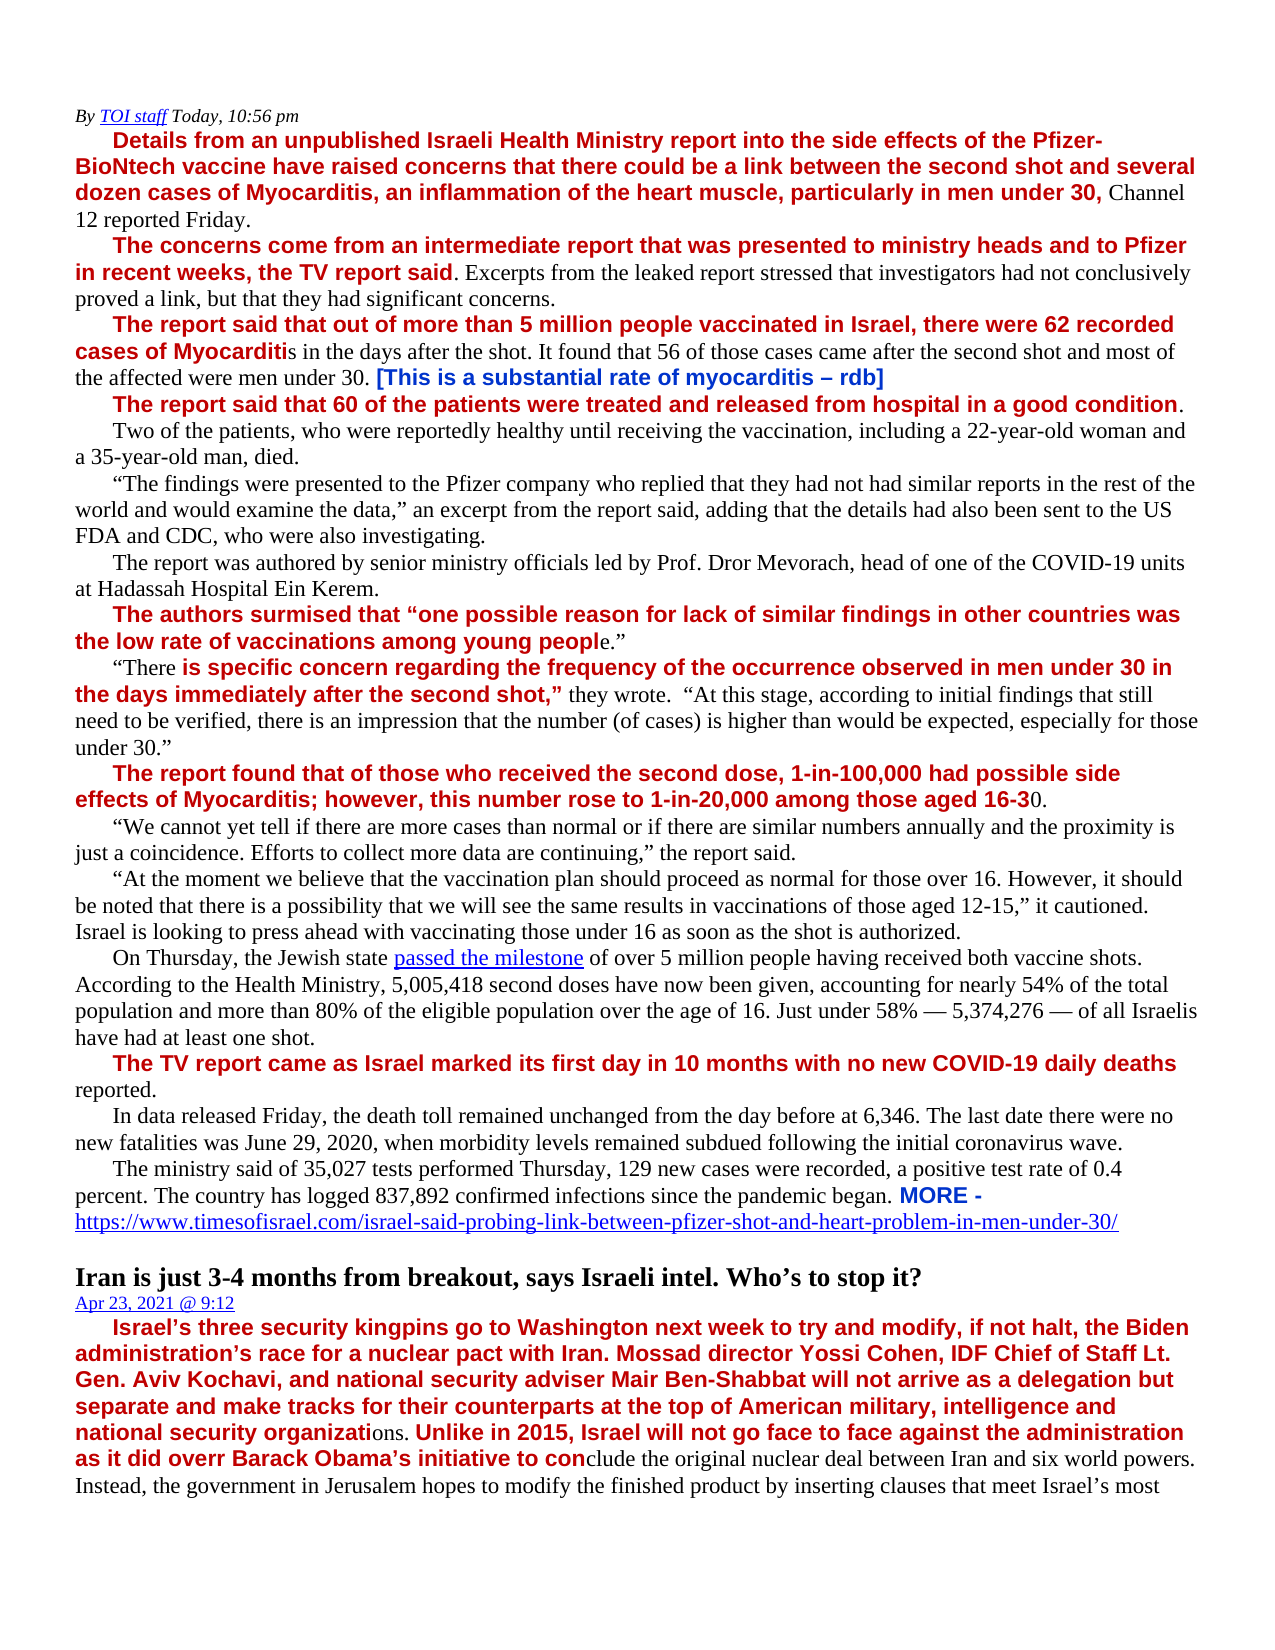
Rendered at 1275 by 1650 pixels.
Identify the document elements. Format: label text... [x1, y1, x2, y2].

text The ministry said of 35,027 tests performed Thursday, 129 new cases were recorded, a positive test rate of 0.4 percent. The country has logged 837,892 confirmed infections since the pandemic began. MORE - https://www.timesofisrael.com/israel-said-probing-link-between-pfizer-shot-and-heart-problem-in-men-under-30/ [75, 1155, 1200, 1234]
text Iran is just 3-4 months from breakout, says Israeli intel. Who’s to stop it? [75, 1261, 1200, 1292]
text The report was authored by senior ministry officials led by Prof. Dror Mevorach, head of one of the COVID-19 units at Hadassah Hospital Ein Kerem. [75, 549, 1200, 601]
text The TV report came as Israel marked its first day in 10 months with no new COVID-19 daily deaths reported. [75, 1050, 1200, 1103]
text “The findings were presented to the Pfizer company who replied that they had not had similar reports in the rest of the world and would examine the data,” an excerpt from the report said, adding that the details had also been sent to the US FDA and CDC, who were also investigating. [75, 470, 1200, 549]
text On Thursday, the Jewish state passed the milestone of over 5 million people having received both vaccine shots. [75, 944, 1200, 971]
text “We cannot yet tell if there are more cases than normal or if there are similar numbers annually and the proximity is just a coincidence. Efforts to collect more data are continuing,” the report said. [75, 813, 1200, 865]
text Details from an unpublished Israeli Health Ministry report into the side effects of the Pfizer-BioNtech vaccine have raised concerns that there could be a link between the second shot and several dozen cases of Myocarditis, an inflammation of the heart muscle, particularly in men under 30, Channel 12 reported Friday. [75, 127, 1200, 232]
text Apr 23, 2021 @ 9:12 [75, 1292, 1200, 1313]
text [75, 1313, 1200, 1498]
text The concerns come from an intermediate report that was presented to ministry heads and to Pfizer in recent weeks, the TV report said. Excerpts from the leaked report stressed that investigators had not conclusively proved a link, but that they had significant concerns. [75, 232, 1200, 311]
text In data released Friday, the death toll remained unchanged from the day before at 6,346. The last date there were no new fatalities was June 29, 2020, when morbidity levels remained subdued following the initial coronavirus wave. [75, 1103, 1200, 1155]
text According to the Health Ministry, 5,005,418 second doses have now been given, accounting for nearly 54% of the total population and more than 80% of the eligible population over the age of 16. Just under 58% — 5,374,276 — of all Israelis have had at least one shot. [75, 971, 1200, 1050]
text “At the moment we believe that the vaccination plan should proceed as normal for those over 16. However, it should be noted that there is a possibility that we will see the same results in vaccinations of those aged 12-15,” it cautioned. [75, 865, 1200, 918]
text Israel is looking to press ahead with vaccinating those under 16 as soon as the shot is authorized. [75, 918, 1200, 944]
text “There is specific concern regarding the frequency of the occurrence observed in men under 30 in the days immediately after the second shot,” they wrote. “At this stage, according to initial findings that still need to be verified, there is an impression that the number (of cases) is higher than would be expected, especially for those under 30.” [75, 654, 1200, 760]
text By TOI staff Today, 10:56 pm [75, 105, 1200, 127]
text The authors surmised that “one possible reason for lack of similar findings in other countries was the low rate of vaccinations among young people.” [75, 601, 1200, 654]
text The report said that out of more than 5 million people vaccinated in Israel, there were 62 recorded cases of Myocarditis in the days after the shot. It found that 56 of those cases came after the second shot and most of the affected were men under 30. [This is a substantial rate of myocarditis – rdb] [75, 311, 1200, 391]
text The report found that of those who received the second dose, 1-in-100,000 had possible side effects of Myocarditis; however, this number rose to 1-in-20,000 among those aged 16-30. [75, 760, 1200, 813]
text The report said that 60 of the patients were treated and released from hospital in a good condition. Two of the patients, who were reportedly healthy until receiving the vaccination, including a 22-year-old woman and a 35-year-old man, died. [75, 391, 1200, 470]
